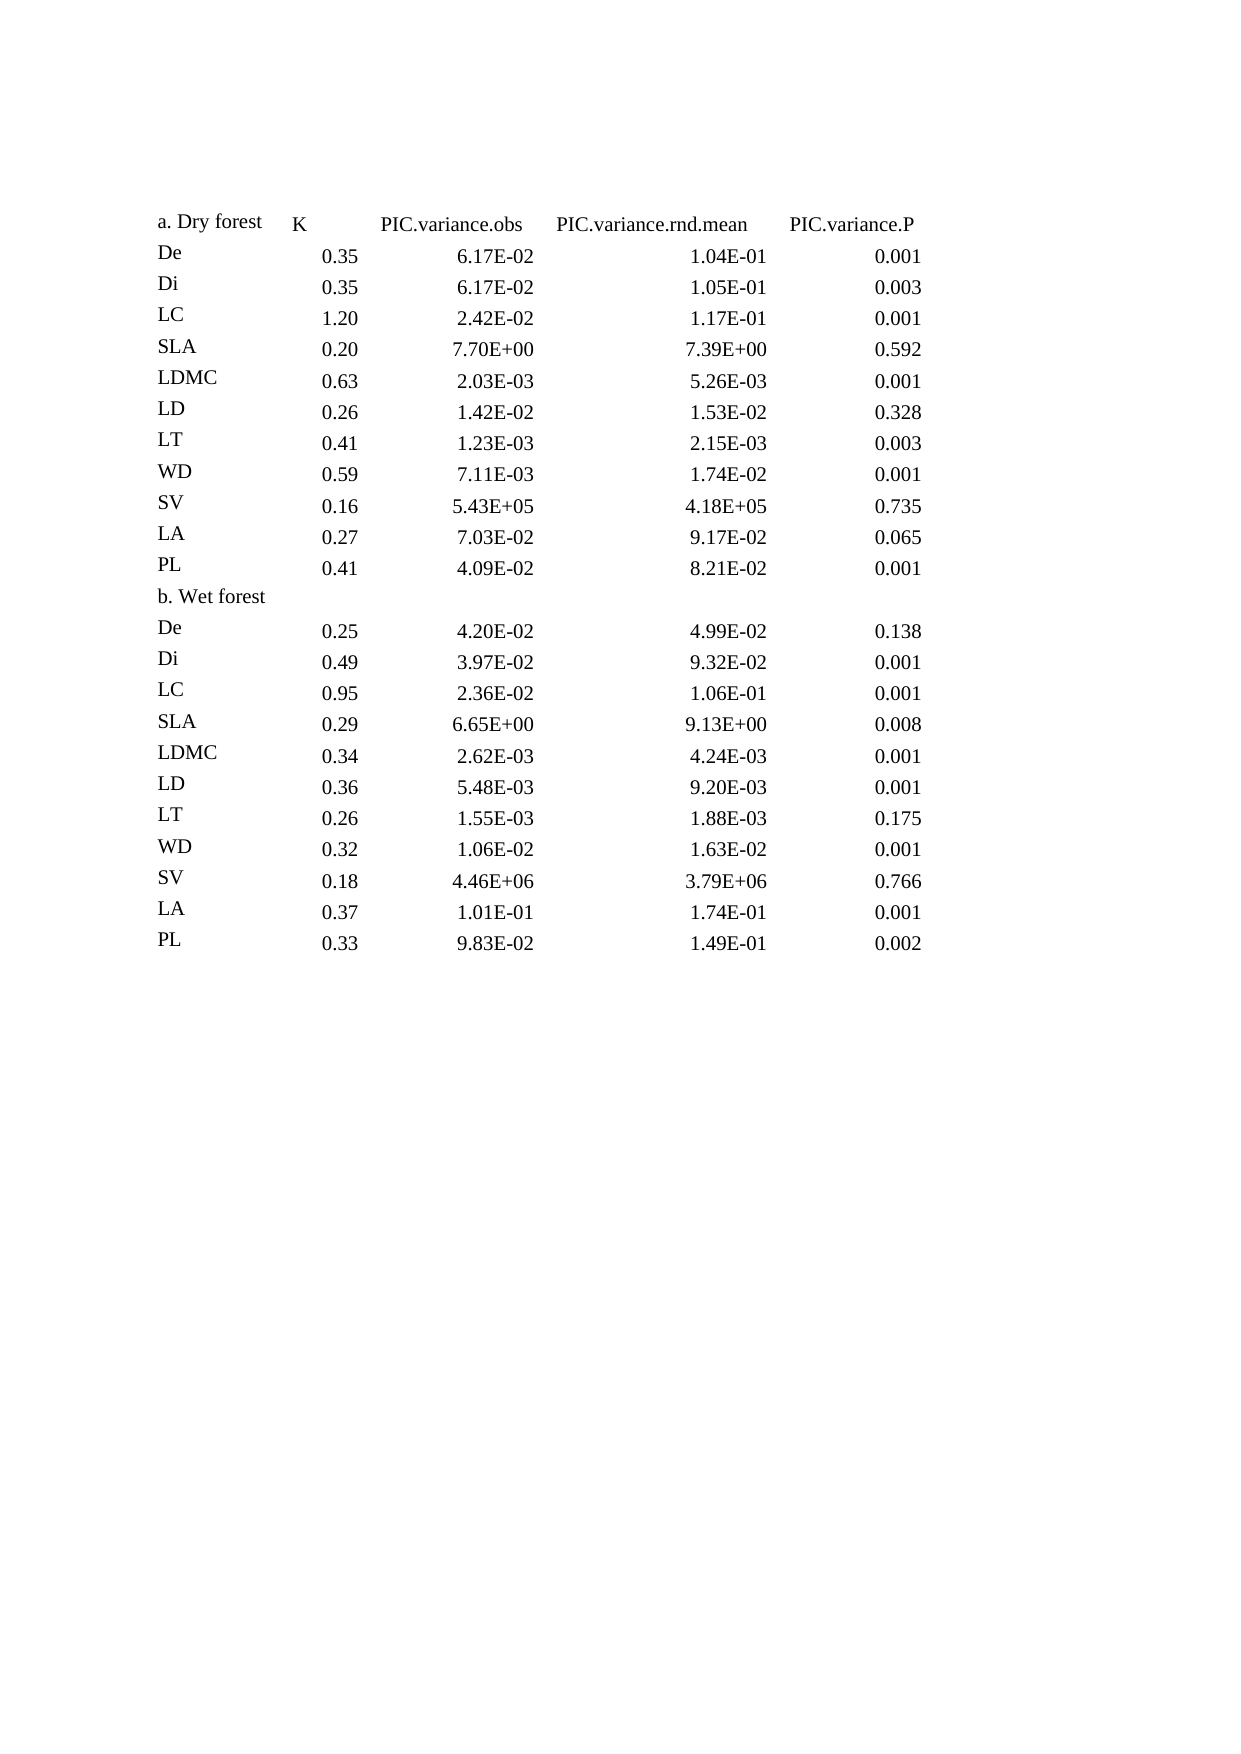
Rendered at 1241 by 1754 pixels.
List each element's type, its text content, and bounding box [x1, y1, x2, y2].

table_cell LA [146, 518, 281, 549]
table_cell 9.13E+00 [545, 705, 778, 736]
table_cell 0.26 [281, 799, 369, 830]
table_cell 7.03E-02 [369, 518, 545, 549]
table_cell 1.17E-01 [545, 299, 778, 330]
table_cell LDMC [146, 736, 281, 768]
table_header PIC.variance.obs [369, 205, 545, 236]
table_cell 0.001 [778, 299, 933, 330]
table_cell 1.20 [281, 299, 369, 330]
table_cell 0.36 [281, 768, 369, 799]
table_cell 4.20E-02 [369, 611, 545, 643]
table_cell 1.74E-02 [545, 455, 778, 486]
table_cell 0.95 [281, 674, 369, 705]
table_cell 0.29 [281, 705, 369, 736]
table_cell 5.48E-03 [369, 768, 545, 799]
table_cell 0.175 [778, 799, 933, 830]
table_cell 0.001 [778, 736, 933, 768]
table_cell 0.33 [281, 924, 369, 955]
table_cell 7.39E+00 [545, 330, 778, 361]
table_cell PL [146, 549, 281, 580]
table_cell De [146, 236, 281, 268]
table_cell 5.26E-03 [545, 361, 778, 393]
table_cell 1.88E-03 [545, 799, 778, 830]
table_cell 9.32E-02 [545, 643, 778, 674]
table_cell 1.06E-01 [545, 674, 778, 705]
table_cell LC [146, 299, 281, 330]
table_cell 1.06E-02 [369, 830, 545, 861]
table_cell 0.35 [281, 268, 369, 299]
table_cell b. Wet forest [146, 580, 933, 611]
table_cell 1.53E-02 [545, 393, 778, 424]
table_cell 2.15E-03 [545, 424, 778, 455]
table_cell 0.001 [778, 768, 933, 799]
table_cell 6.65E+00 [369, 705, 545, 736]
table_cell 0.18 [281, 861, 369, 893]
table_header K [281, 205, 369, 236]
table_cell Di [146, 643, 281, 674]
table_cell 7.70E+00 [369, 330, 545, 361]
table_cell 0.001 [778, 674, 933, 705]
table_cell LA [146, 893, 281, 924]
table_cell SV [146, 861, 281, 893]
table_cell 0.59 [281, 455, 369, 486]
table_cell 9.17E-02 [545, 518, 778, 549]
table_cell 4.46E+06 [369, 861, 545, 893]
table_cell 0.001 [778, 455, 933, 486]
table_cell 6.17E-02 [369, 268, 545, 299]
table_cell 4.09E-02 [369, 549, 545, 580]
table_header a. Dry forest [146, 205, 281, 236]
table_cell LC [146, 674, 281, 705]
table_cell 1.42E-02 [369, 393, 545, 424]
table_cell 7.11E-03 [369, 455, 545, 486]
table_cell 0.766 [778, 861, 933, 893]
table_cell 0.49 [281, 643, 369, 674]
table_cell WD [146, 830, 281, 861]
table_cell SLA [146, 330, 281, 361]
table_header PIC.variance.P [778, 205, 933, 236]
table_cell 1.01E-01 [369, 893, 545, 924]
table_cell 0.328 [778, 393, 933, 424]
table_cell 0.001 [778, 830, 933, 861]
table_cell 0.16 [281, 486, 369, 518]
table_cell LDMC [146, 361, 281, 393]
table_cell SV [146, 486, 281, 518]
table_cell 5.43E+05 [369, 486, 545, 518]
table_cell 0.34 [281, 736, 369, 768]
table_cell 0.003 [778, 424, 933, 455]
table_cell 1.49E-01 [545, 924, 778, 955]
table_cell 0.001 [778, 236, 933, 268]
table_cell Di [146, 268, 281, 299]
table_cell 0.592 [778, 330, 933, 361]
table_cell 0.001 [778, 549, 933, 580]
table_cell LD [146, 768, 281, 799]
table_cell 2.62E-03 [369, 736, 545, 768]
table_cell 2.36E-02 [369, 674, 545, 705]
table_cell 0.25 [281, 611, 369, 643]
table_cell 3.79E+06 [545, 861, 778, 893]
table_cell 0.26 [281, 393, 369, 424]
table_cell 9.83E-02 [369, 924, 545, 955]
table_cell 3.97E-02 [369, 643, 545, 674]
table_cell 4.18E+05 [545, 486, 778, 518]
table_cell 9.20E-03 [545, 768, 778, 799]
table_header PIC.variance.rnd.mean [545, 205, 778, 236]
table_cell WD [146, 455, 281, 486]
table_cell 1.05E-01 [545, 268, 778, 299]
table_cell 1.04E-01 [545, 236, 778, 268]
table_cell LT [146, 799, 281, 830]
table_cell 2.03E-03 [369, 361, 545, 393]
table_cell 0.003 [778, 268, 933, 299]
table_cell 0.001 [778, 893, 933, 924]
table_cell 0.008 [778, 705, 933, 736]
table_cell 6.17E-02 [369, 236, 545, 268]
table_cell 0.002 [778, 924, 933, 955]
table_cell PL [146, 924, 281, 955]
table_cell 8.21E-02 [545, 549, 778, 580]
table_cell 0.001 [778, 361, 933, 393]
table_cell 1.74E-01 [545, 893, 778, 924]
table_cell 1.23E-03 [369, 424, 545, 455]
table_cell LD [146, 393, 281, 424]
table_cell 1.55E-03 [369, 799, 545, 830]
table_cell 0.065 [778, 518, 933, 549]
table_cell 0.001 [778, 643, 933, 674]
table_cell 0.41 [281, 549, 369, 580]
table_cell 0.32 [281, 830, 369, 861]
table_cell 0.41 [281, 424, 369, 455]
table_cell 0.20 [281, 330, 369, 361]
table_cell SLA [146, 705, 281, 736]
table_cell 0.35 [281, 236, 369, 268]
table_cell 1.63E-02 [545, 830, 778, 861]
table_cell 0.27 [281, 518, 369, 549]
table_cell 2.42E-02 [369, 299, 545, 330]
table_cell De [146, 611, 281, 643]
table_cell 4.24E-03 [545, 736, 778, 768]
table_cell 0.735 [778, 486, 933, 518]
table_cell 0.138 [778, 611, 933, 643]
table_cell 0.63 [281, 361, 369, 393]
table_cell LT [146, 424, 281, 455]
table_cell 4.99E-02 [545, 611, 778, 643]
table_cell 0.37 [281, 893, 369, 924]
